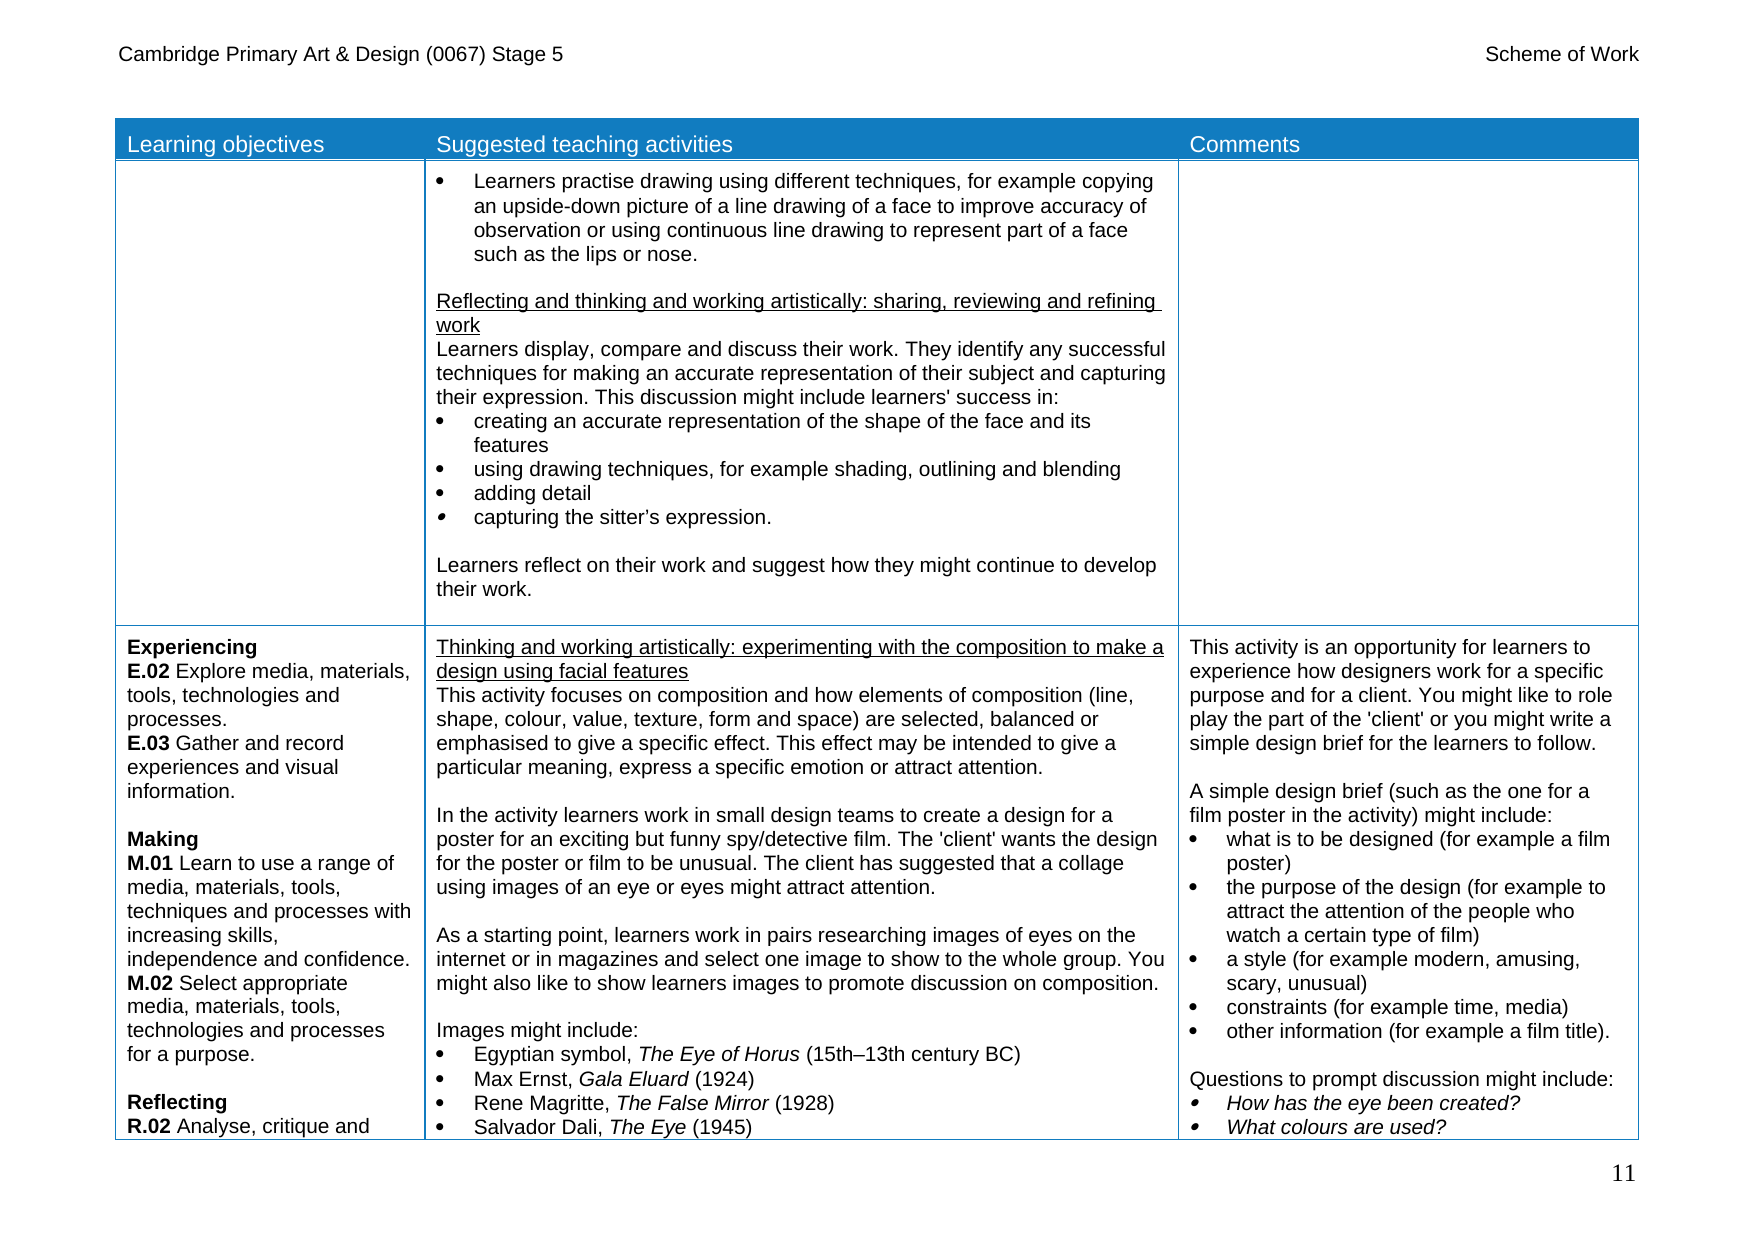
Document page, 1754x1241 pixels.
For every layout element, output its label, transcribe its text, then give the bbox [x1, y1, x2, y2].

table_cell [426, 626, 1178, 1139]
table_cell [116, 161, 424, 625]
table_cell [116, 626, 424, 1139]
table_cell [426, 161, 1178, 625]
table_header Suggested teaching activities [426, 119, 1178, 159]
table_header Learning objectives [116, 119, 424, 159]
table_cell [1179, 161, 1638, 625]
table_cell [1179, 626, 1638, 1139]
table_header Comments [1179, 119, 1638, 159]
